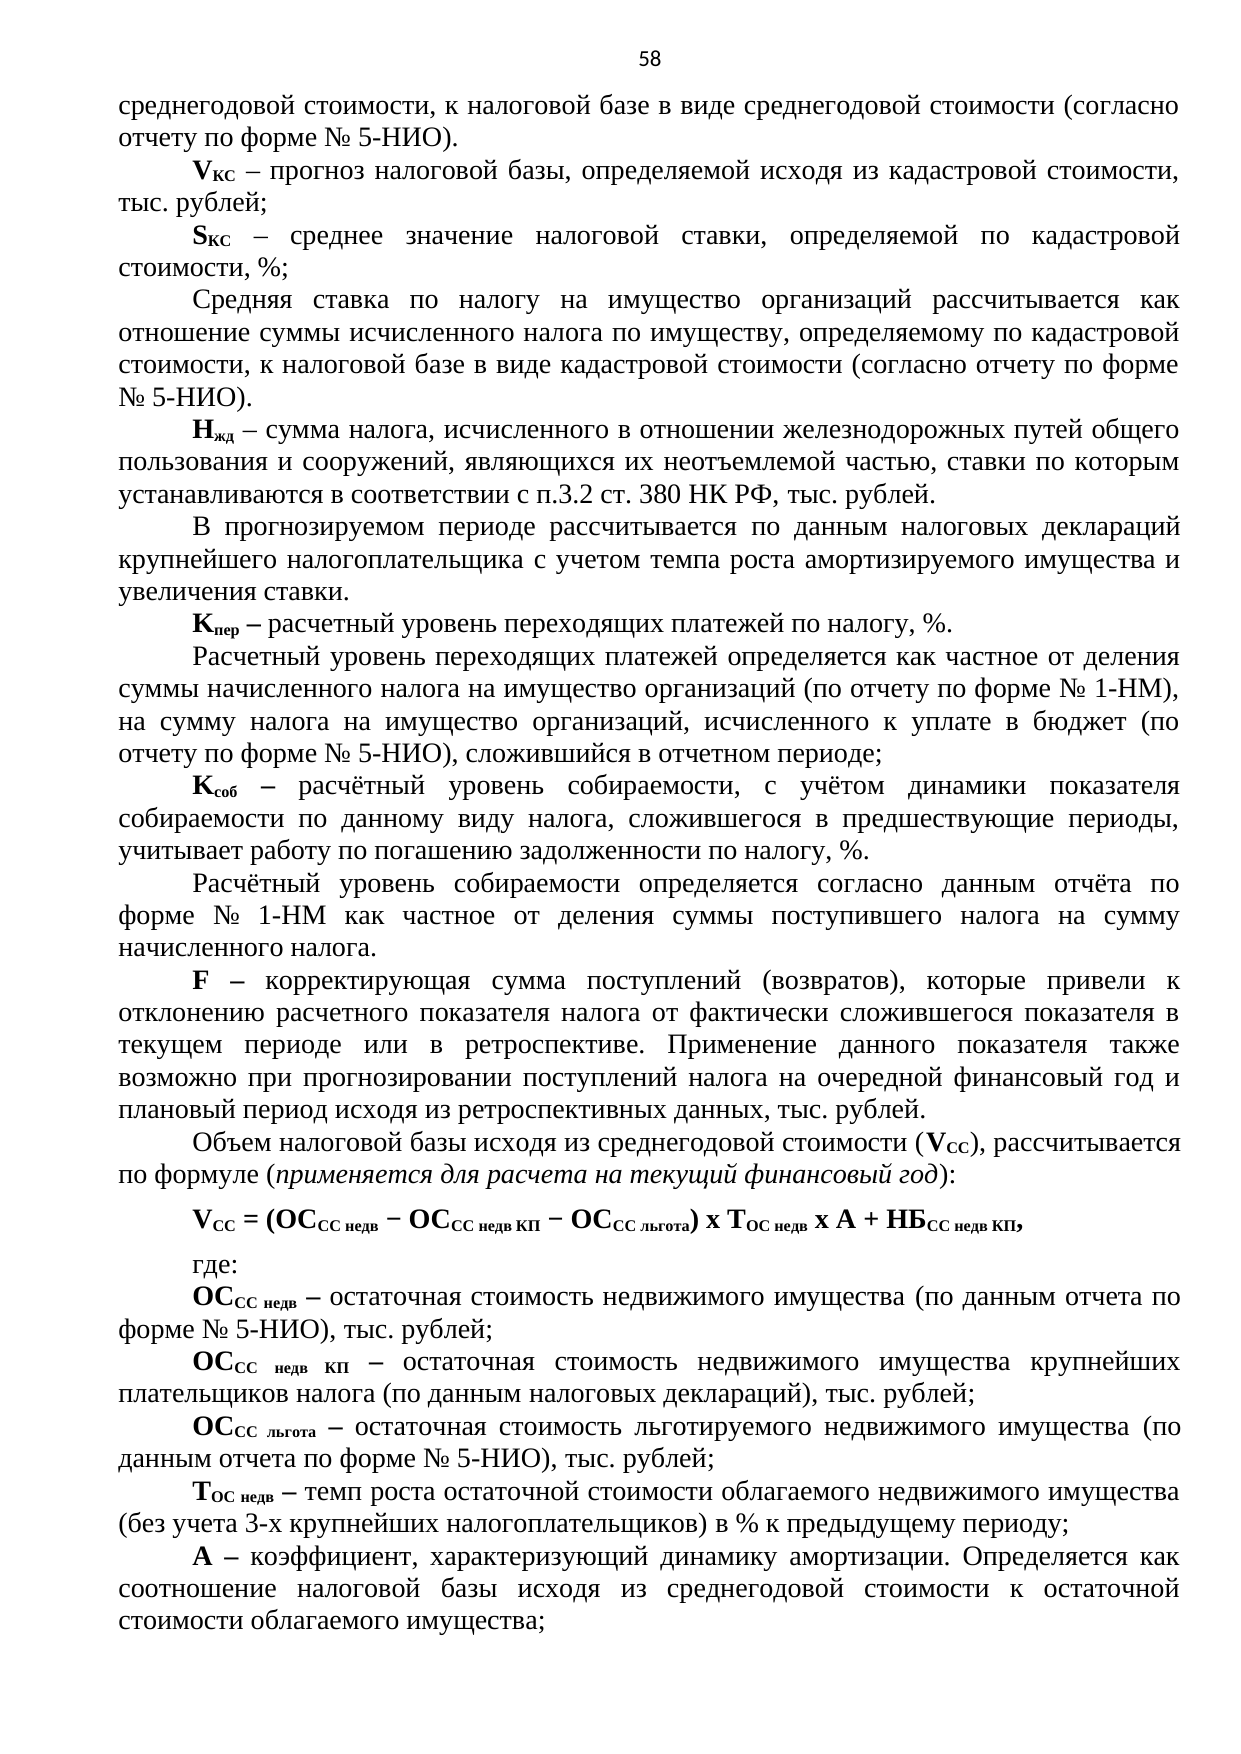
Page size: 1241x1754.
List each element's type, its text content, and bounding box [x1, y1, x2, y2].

text Объем налоговой базы исходя из среднегодовой стоимости (VСС), рассчитывается по формуле (применяется для расчета на текущий финансовый год): [118, 1125, 1181, 1189]
text где: [118, 1247, 1181, 1279]
text Kсоб – расчётный уровень собираемости, с учётом динамики показателя собираемости по данному виду налога, сложившегося в предшествующие периоды, учитывает работу по погашению задолженности по налогу, %. [118, 768, 1181, 866]
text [118, 88, 1181, 153]
text Расчётный уровень собираемости определяется согласно данным отчёта по форме № 1-НМ как частное от деления суммы поступившего налога на сумму начисленного налога. [118, 866, 1181, 963]
text ОССС недв КП – остаточная стоимость недвижимого имущества крупнейших плательщиков налога (по данным налоговых деклараций), тыс. рублей; [118, 1344, 1181, 1409]
text VСС = (ОССС недв − ОССС недв КП − ОССС льгота) х ТОС недв х А + НБСС недв КП, [118, 1202, 1181, 1234]
text Средняя ставка по налогу на имущество организаций рассчитывается как отношение суммы исчисленного налога по имуществу, определяемому по кадастровой стоимости, к налоговой базе в виде кадастровой стоимости (согласно отчету по форме № 5-НИО). [118, 282, 1181, 412]
text А – коэффициент, характеризующий динамику амортизации. Определяется как соотношение налоговой базы исходя из среднегодовой стоимости к остаточной стоимости облагаемого имущества; [118, 1538, 1181, 1636]
text F – корректирующая сумма поступлений (возвратов), которые привели к отклонению расчетного показателя налога от фактически сложившегося показателя в текущем периоде или в ретроспективе. Применение данного показателя также возможно при прогнозировании поступлений налога на очередной финансовый год и плановый период исходя из ретроспективных данных, тыс. рублей. [118, 963, 1181, 1125]
text Нжд – сумма налога, исчисленного в отношении железнодорожных путей общего пользования и сооружений, являющихся их неотъемлемой частью, ставки по которым устанавливаются в соответствии с п.3.2 ст. 380 НК РФ, тыс. рублей. [118, 412, 1181, 509]
text SКС – среднее значение налоговой ставки, определяемой по кадастровой стоимости, %; [118, 218, 1181, 282]
text ТОС недв – темп роста остаточной стоимости облагаемого недвижимого имущества (без учета 3-х крупнейших налогоплательщиков) в % к предыдущему периоду; [118, 1474, 1181, 1538]
text ОССС недв – остаточная стоимость недвижимого имущества (по данным отчета по форме № 5-НИО), тыс. рублей; [118, 1279, 1181, 1344]
text ОССС льгота – остаточная стоимость льготируемого недвижимого имущества (по данным отчета по форме № 5-НИО), тыс. рублей; [118, 1409, 1181, 1474]
text Расчетный уровень переходящих платежей определяется как частное от деления суммы начисленного налога на имущество организаций (по отчету по форме № 1-НМ), на сумму налога на имущество организаций, исчисленного к уплате в бюджет (по отчету по форме № 5-НИО), сложившийся в отчетном периоде; [118, 639, 1181, 768]
text VКС – прогноз налоговой базы, определяемой исходя из кадастровой стоимости, тыс. рублей; [118, 153, 1181, 218]
text Kпер – расчетный уровень переходящих платежей по налогу, %. [118, 606, 1181, 639]
text В прогнозируемом периоде рассчитывается по данным налоговых деклараций крупнейшего налогоплательщика с учетом темпа роста амортизируемого имущества и увеличения ставки. [118, 509, 1181, 606]
